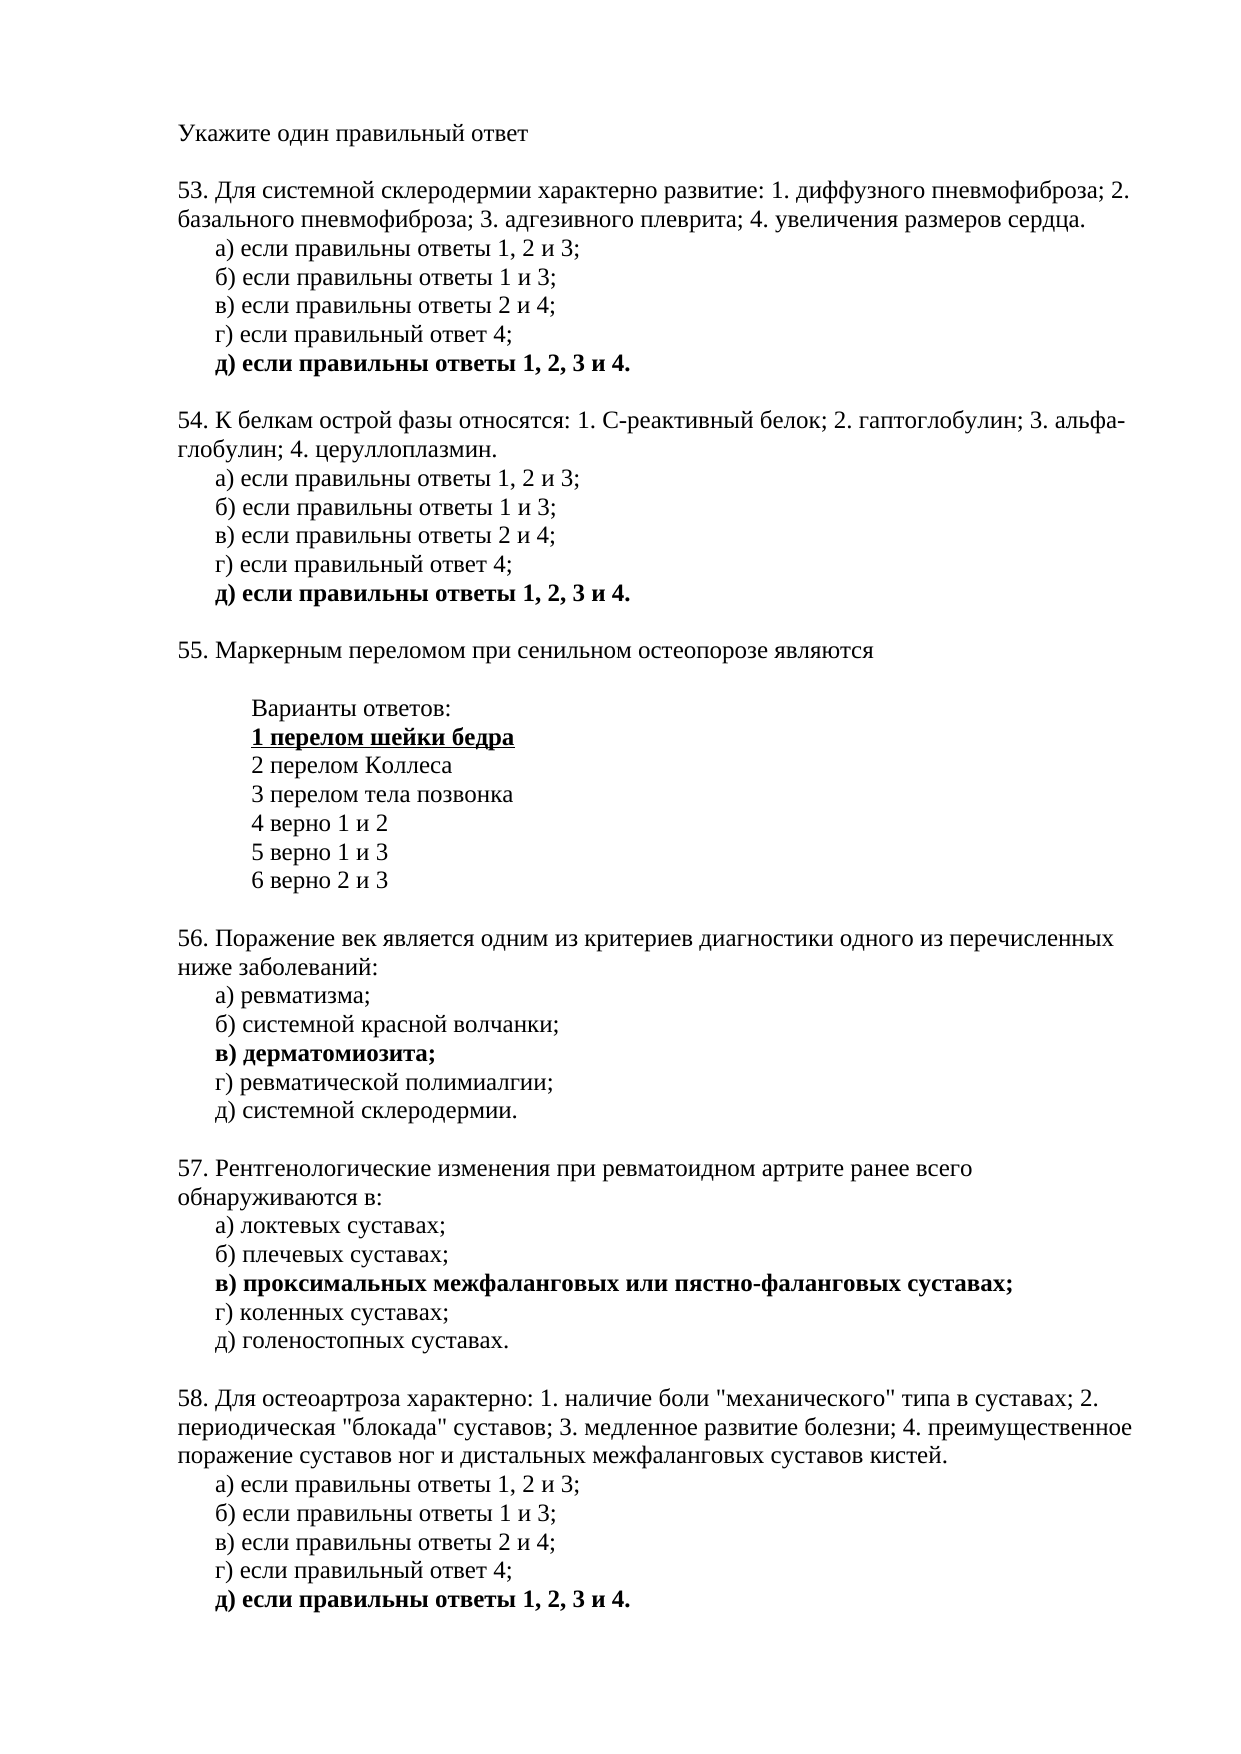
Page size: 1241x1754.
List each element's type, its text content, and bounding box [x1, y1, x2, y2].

text Укажите один правильный ответ [177, 118, 1152, 147]
text 2 перелом Коллеса [177, 751, 1152, 779]
text 55. Маркерным переломом при сенильном остеопорозе являются [177, 636, 1152, 664]
text 53. Для системной склеродермии характерно развитие: 1. диффузного пневмофиброза; 2. базального пневмофиброза; 3. адгезивного плеврита; 4. увеличения размеров сердца. [177, 176, 1152, 233]
text 5 верно 1 и 3 [177, 837, 1152, 866]
text 58. Для остеоартроза характерно: 1. наличие боли "механического" типа в суставах; 2. периодическая "блокада" суставов; 3. медленное развитие болезни; 4. преимущественное поражение суставов ног и дистальных межфаланговых суставов кистей. [177, 1383, 1152, 1469]
text 56. Поражение век является одним из критериев диагностики одного из перечисленных ниже заболеваний: [177, 923, 1152, 981]
text д) системной склеродермии. [177, 1096, 1152, 1124]
text д) если правильны ответы 1, 2, 3 и 4. [177, 1584, 1152, 1613]
text а) если правильны ответы 1, 2 и 3; [177, 1469, 1152, 1498]
text Варианты ответов: [177, 693, 1152, 722]
text д) голеностопных суставах. [177, 1326, 1152, 1354]
text а) ревматизма; [177, 981, 1152, 1009]
text в) проксимальных межфаланговых или пястно-фаланговых суставах; [177, 1268, 1152, 1297]
text г) коленных суставах; [177, 1297, 1152, 1326]
text 6 верно 2 и 3 [177, 866, 1152, 894]
text а) если правильны ответы 1, 2 и 3; [177, 233, 1152, 262]
text д) если правильны ответы 1, 2, 3 и 4. [177, 578, 1152, 607]
text 54. К белкам острой фазы относятся: 1. С-реактивный белок; 2. гаптоглобулин; 3. альфа-глобулин; 4. церуллоплазмин. [177, 406, 1152, 463]
text д) если правильны ответы 1, 2, 3 и 4. [177, 348, 1152, 377]
text б) плечевых суставах; [177, 1239, 1152, 1268]
text в) дерматомиозита; [177, 1038, 1152, 1067]
text 3 перелом тела позвонка [177, 779, 1152, 808]
text 1 перелом шейки бедра [177, 722, 1152, 751]
text а) локтевых суставах; [177, 1211, 1152, 1239]
text г) ревматической полимиалгии; [177, 1067, 1152, 1096]
text г) если правильный ответ 4; [177, 549, 1152, 578]
text в) если правильны ответы 2 и 4; [177, 521, 1152, 549]
text в) если правильны ответы 2 и 4; [177, 291, 1152, 319]
text б) если правильны ответы 1 и 3; [177, 492, 1152, 521]
text г) если правильный ответ 4; [177, 319, 1152, 348]
text б) если правильны ответы 1 и 3; [177, 1498, 1152, 1527]
text 57. Рентгенологические изменения при ревматоидном артрите ранее всего обнаруживаются в: [177, 1153, 1152, 1211]
text г) если правильный ответ 4; [177, 1556, 1152, 1584]
text б) системной красной волчанки; [177, 1009, 1152, 1038]
text в) если правильны ответы 2 и 4; [177, 1527, 1152, 1556]
text б) если правильны ответы 1 и 3; [177, 262, 1152, 291]
text а) если правильны ответы 1, 2 и 3; [177, 463, 1152, 492]
text 4 верно 1 и 2 [177, 808, 1152, 837]
